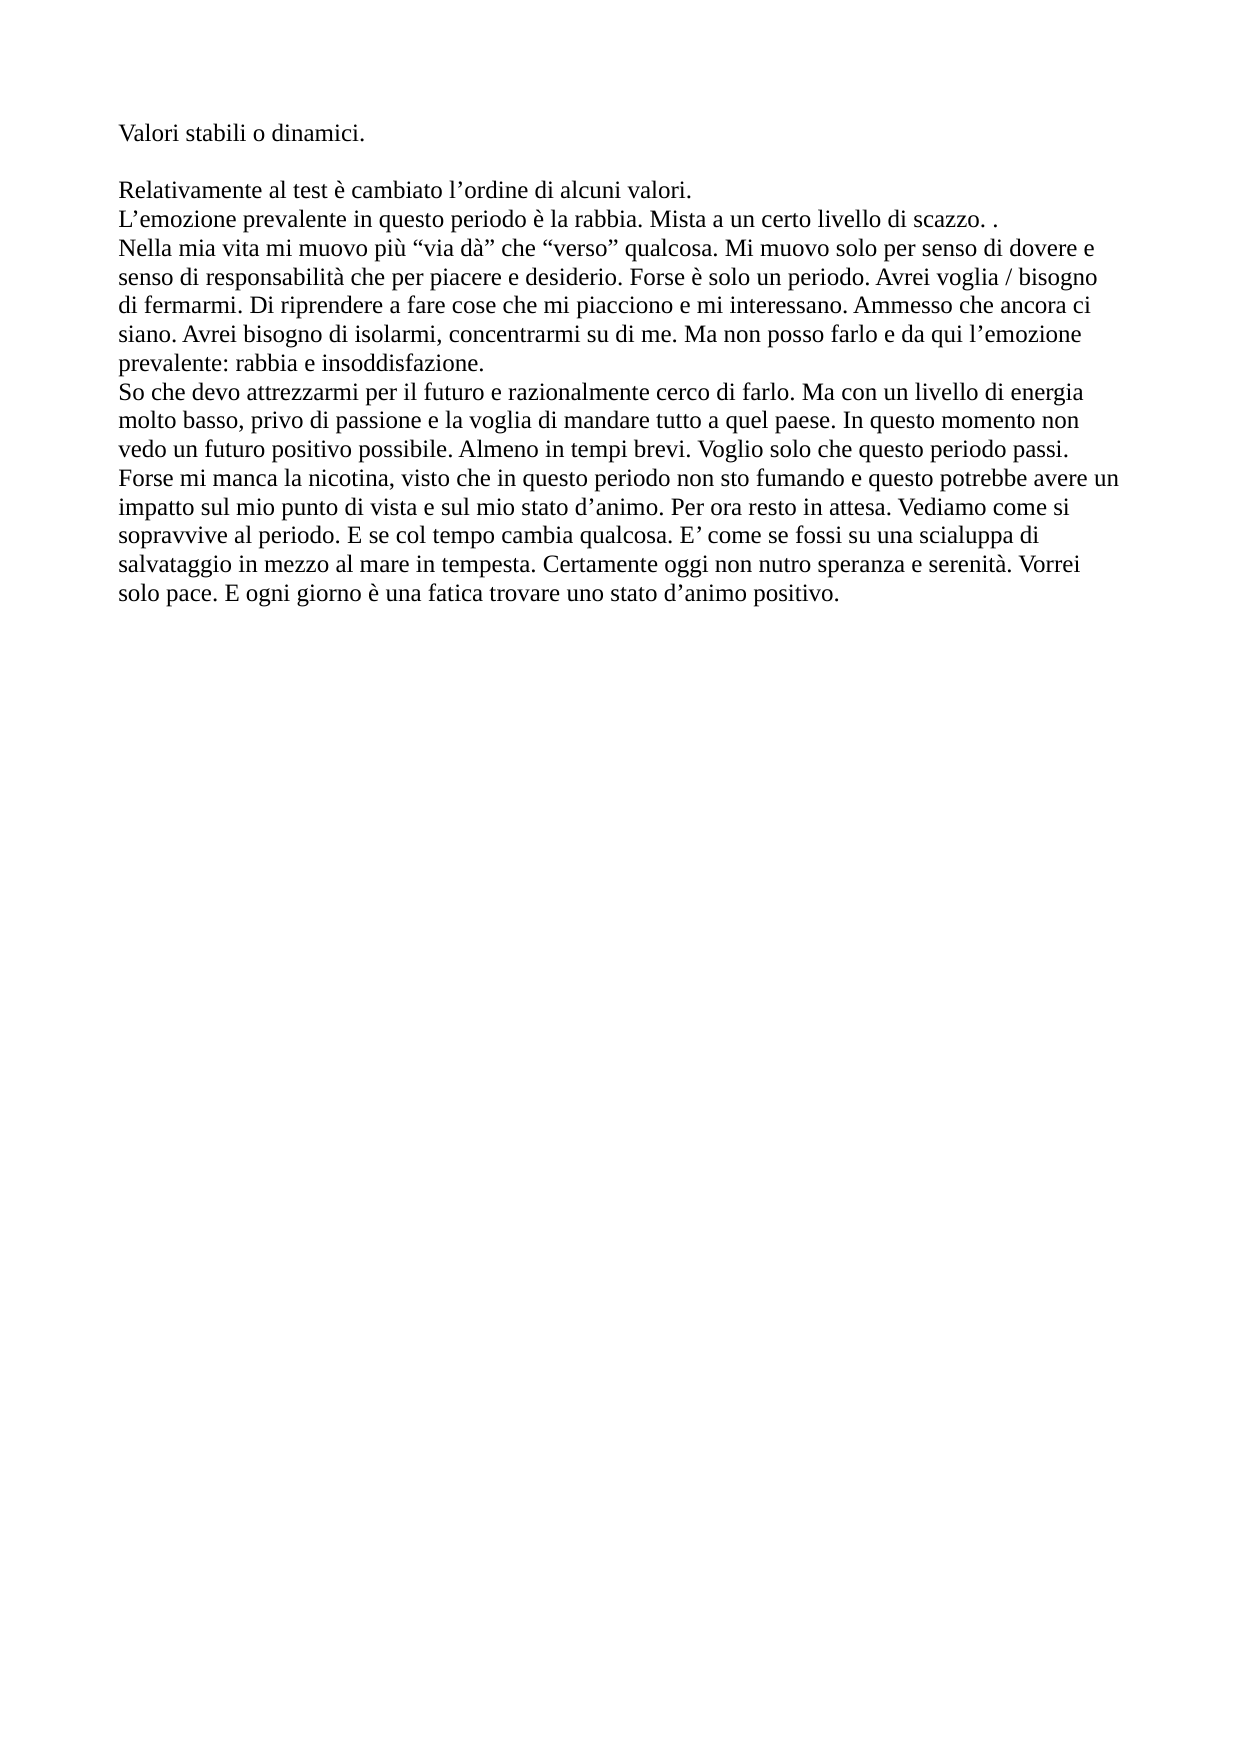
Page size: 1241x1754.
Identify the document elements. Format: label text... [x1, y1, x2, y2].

text Valori stabili o dinamici. [118, 118, 1122, 147]
text Relativamente al test è cambiato l’ordine di alcuni valori. [118, 176, 1122, 204]
text So che devo attrezzarmi per il futuro e razionalmente cerco di farlo. Ma con un livello di energia molto basso, privo di passione e la voglia di mandare tutto a quel paese. In questo momento non vedo un futuro positivo possibile. Almeno in tempi brevi. Voglio solo che questo periodo passi. Forse mi manca la nicotina, visto che in questo periodo non sto fumando e questo potrebbe avere un impatto sul mio punto di vista e sul mio stato d’animo. Per ora resto in attesa. Vediamo come si sopravvive al periodo. E se col tempo cambia qualcosa. E’ come se fossi su una scialuppa di salvataggio in mezzo al mare in tempesta. Certamente oggi non nutro speranza e serenità. Vorrei solo pace. E ogni giorno è una fatica trovare uno stato d’animo positivo. [118, 377, 1122, 607]
text Nella mia vita mi muovo più “via dà” che “verso” qualcosa. Mi muovo solo per senso di dovere e senso di responsabilità che per piacere e desiderio. Forse è solo un periodo. Avrei voglia / bisogno di fermarmi. Di riprendere a fare cose che mi piacciono e mi interessano. Ammesso che ancora ci siano. Avrei bisogno di isolarmi, concentrarmi su di me. Ma non posso farlo e da qui l’emozione prevalente: rabbia e insoddisfazione. [118, 233, 1122, 377]
text L’emozione prevalente in questo periodo è la rabbia. Mista a un certo livello di scazzo. . [118, 204, 1122, 233]
